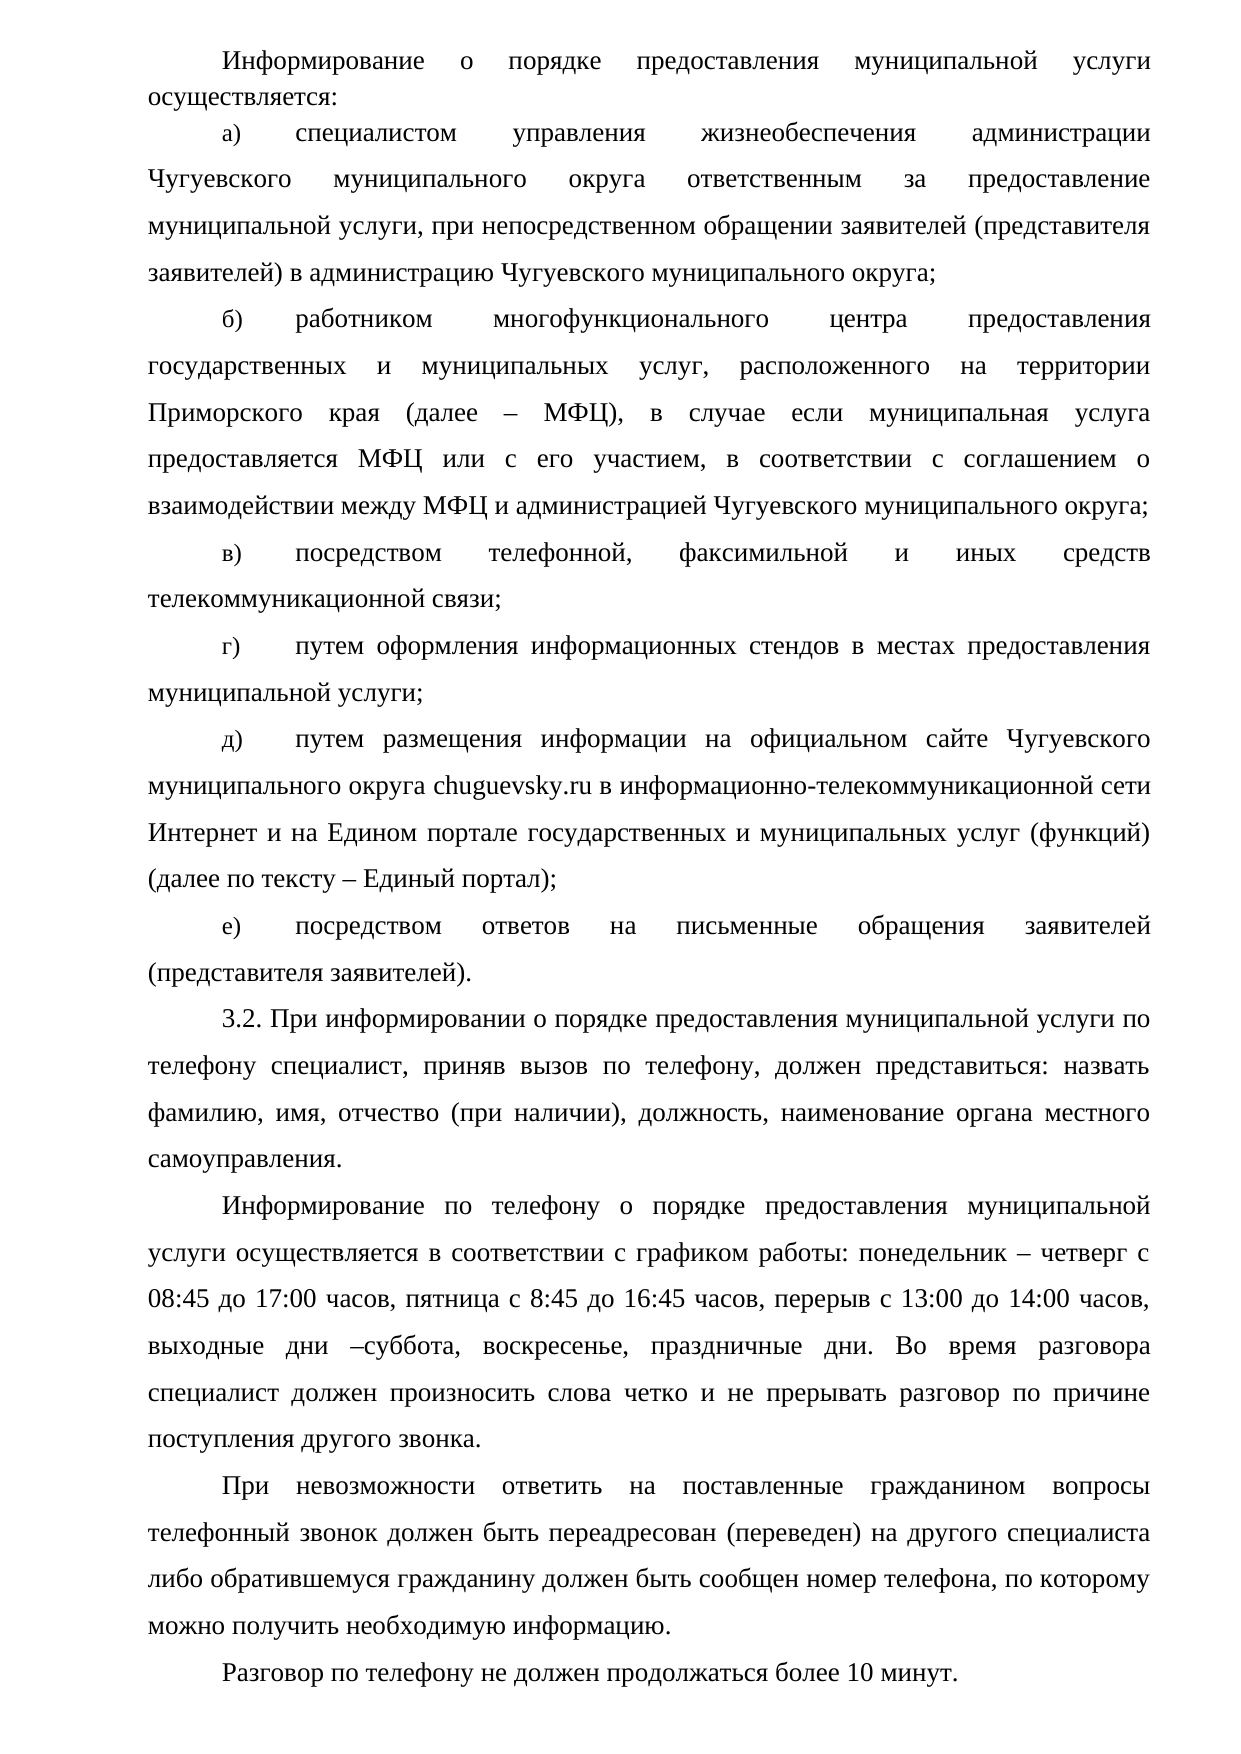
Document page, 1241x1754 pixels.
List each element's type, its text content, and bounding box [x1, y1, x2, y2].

text Информирование по телефону о порядке предоставления муниципальной услуги осуществляется в соответствии с графиком работы: понедельник – четверг с 08:45 до 17:00 часов, пятница с 8:45 до 16:45 часов, перерыв с 13:00 до 14:00 часов, выходные дни –суббота, воскресенье, праздничные дни. Во время разговора специалист должен произносить слова четко и не прерывать разговор по причине поступления другого звонка. [148, 1189, 1152, 1454]
text При невозможности ответить на поставленные гражданином вопросы телефонный звонок должен быть переадресован (переведен) на другого специалиста либо обратившемуся гражданину должен быть сообщен номер телефона, по которому можно получить необходимую информацию. [148, 1469, 1152, 1640]
text Разговор по телефону не должен продолжаться более 10 минут. [148, 1656, 1152, 1687]
list посредством телефонной, факсимильной и иных средств телекоммуникационной связи; [148, 536, 1152, 614]
text Информирование о порядке предоставления муниципальной услуги осуществляется: [148, 44, 1152, 111]
list посредством ответов на письменные обращения заявителей (представителя заявителей). [148, 909, 1152, 987]
list работником многофункционального центра предоставления государственных и муниципальных услуг, расположенного на территории Приморского края (далее – МФЦ), в случае если муниципальная услуга предоставляется МФЦ или с его участием, в соответствии с соглашением о взаимодействии между МФЦ и администрацией Чугуевского муниципального округа; [148, 302, 1152, 520]
list специалистом управления жизнеобеспечения администрации Чугуевского муниципального округа ответственным за предоставление муниципальной услуги, при непосредственном обращении заявителей (представителя заявителей) в администрацию Чугуевского муниципального округа; [148, 116, 1152, 287]
text 3.2. При информировании о порядке предоставления муниципальной услуги по телефону специалист, приняв вызов по телефону, должен представиться: назвать фамилию, имя, отчество (при наличии), должность, наименование органа местного самоуправления. [148, 1002, 1152, 1174]
list путем размещения информации на официальном сайте Чугуевского муниципального округа chuguevsky.ru в информационно-телекоммуникационной сети Интернет и на Едином портале государственных и муниципальных услуг (функций) (далее по тексту – Единый портал); [148, 722, 1152, 894]
list путем оформления информационных стендов в местах предоставления муниципальной услуги; [148, 629, 1152, 707]
